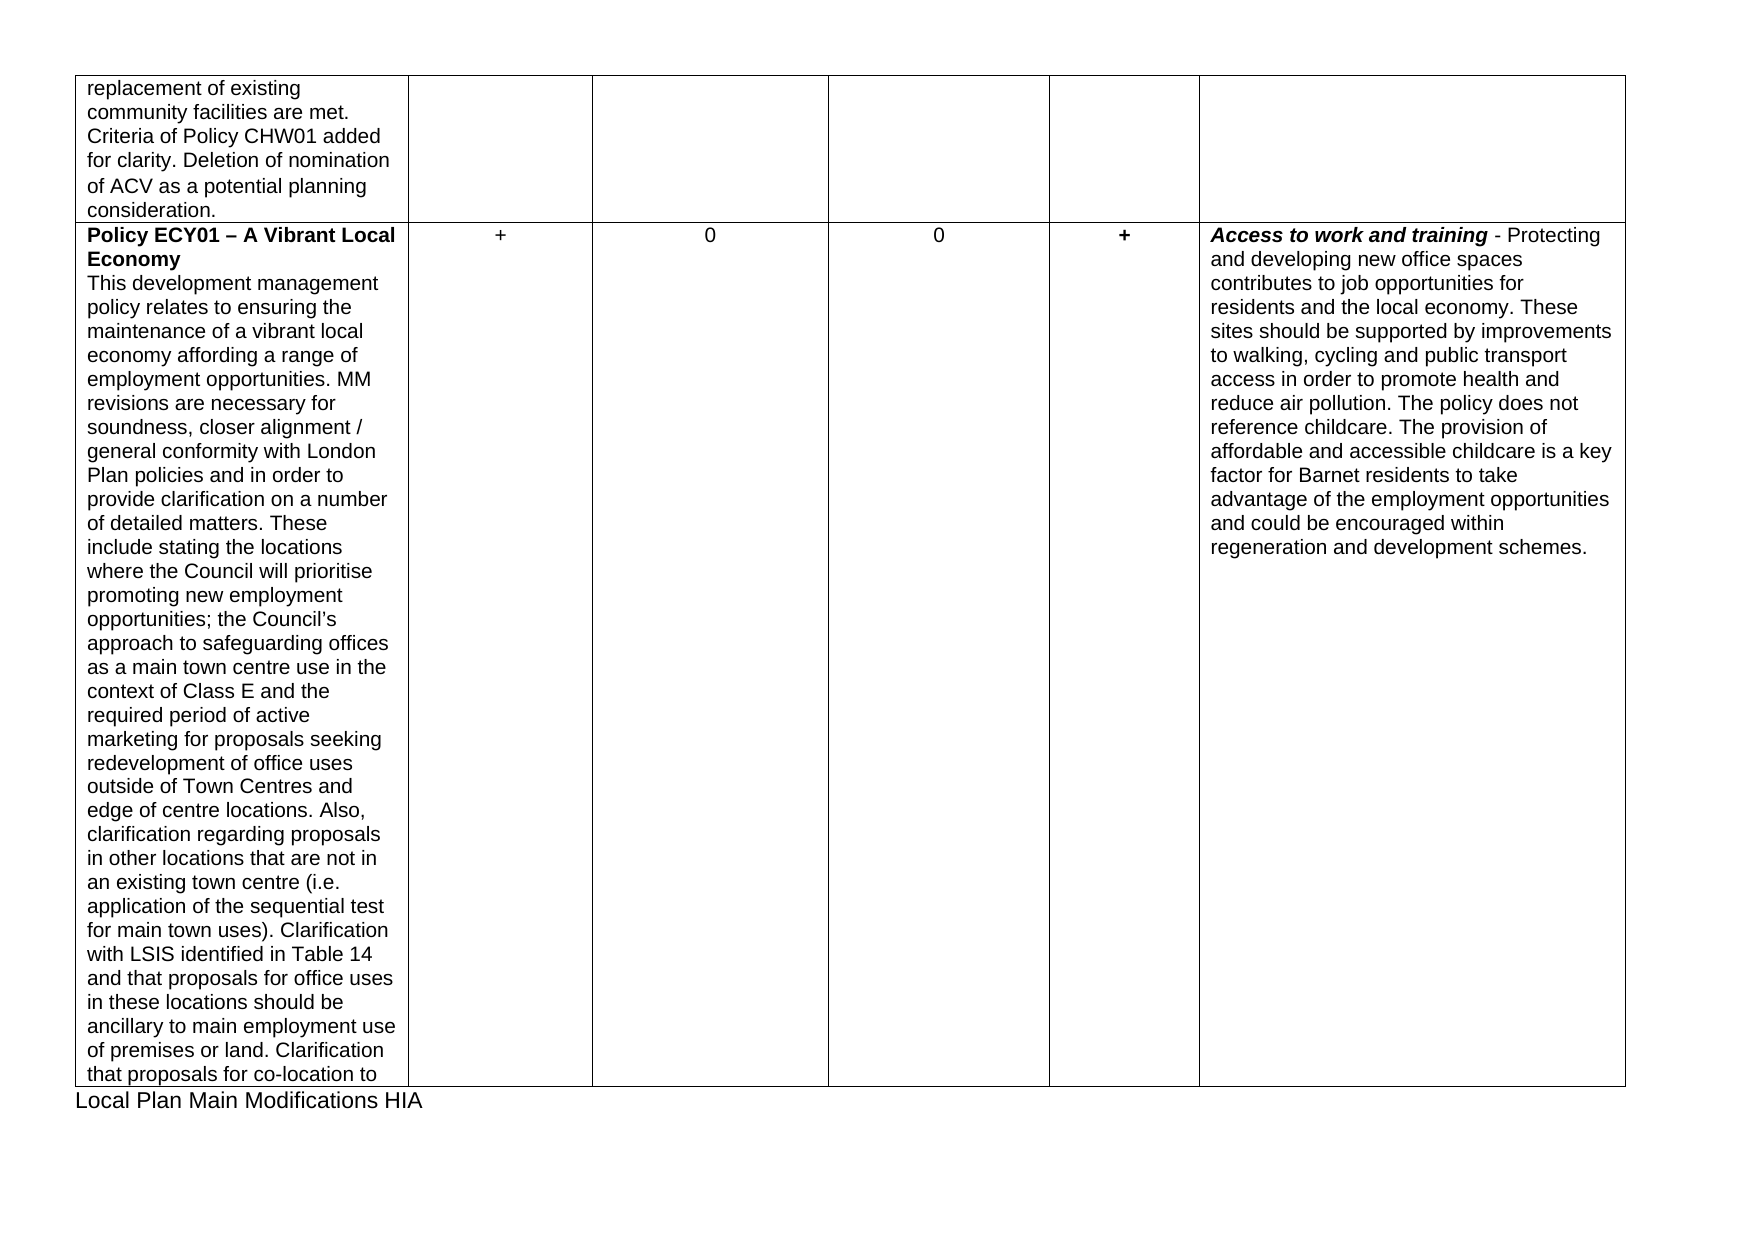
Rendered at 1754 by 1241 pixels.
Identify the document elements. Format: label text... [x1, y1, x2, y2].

table_cell 0 [1050, 76, 1199, 222]
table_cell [76, 223, 408, 1086]
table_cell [1200, 76, 1625, 222]
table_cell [1200, 223, 1625, 1086]
table_cell 0 [409, 76, 592, 222]
table_cell 0 [829, 76, 1049, 222]
table_cell + [1050, 223, 1199, 1086]
table_cell 0 [593, 223, 828, 1086]
table_cell + [409, 223, 592, 1086]
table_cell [76, 76, 408, 222]
table_cell 0 [829, 223, 1049, 1086]
table_cell 0 [593, 76, 828, 222]
